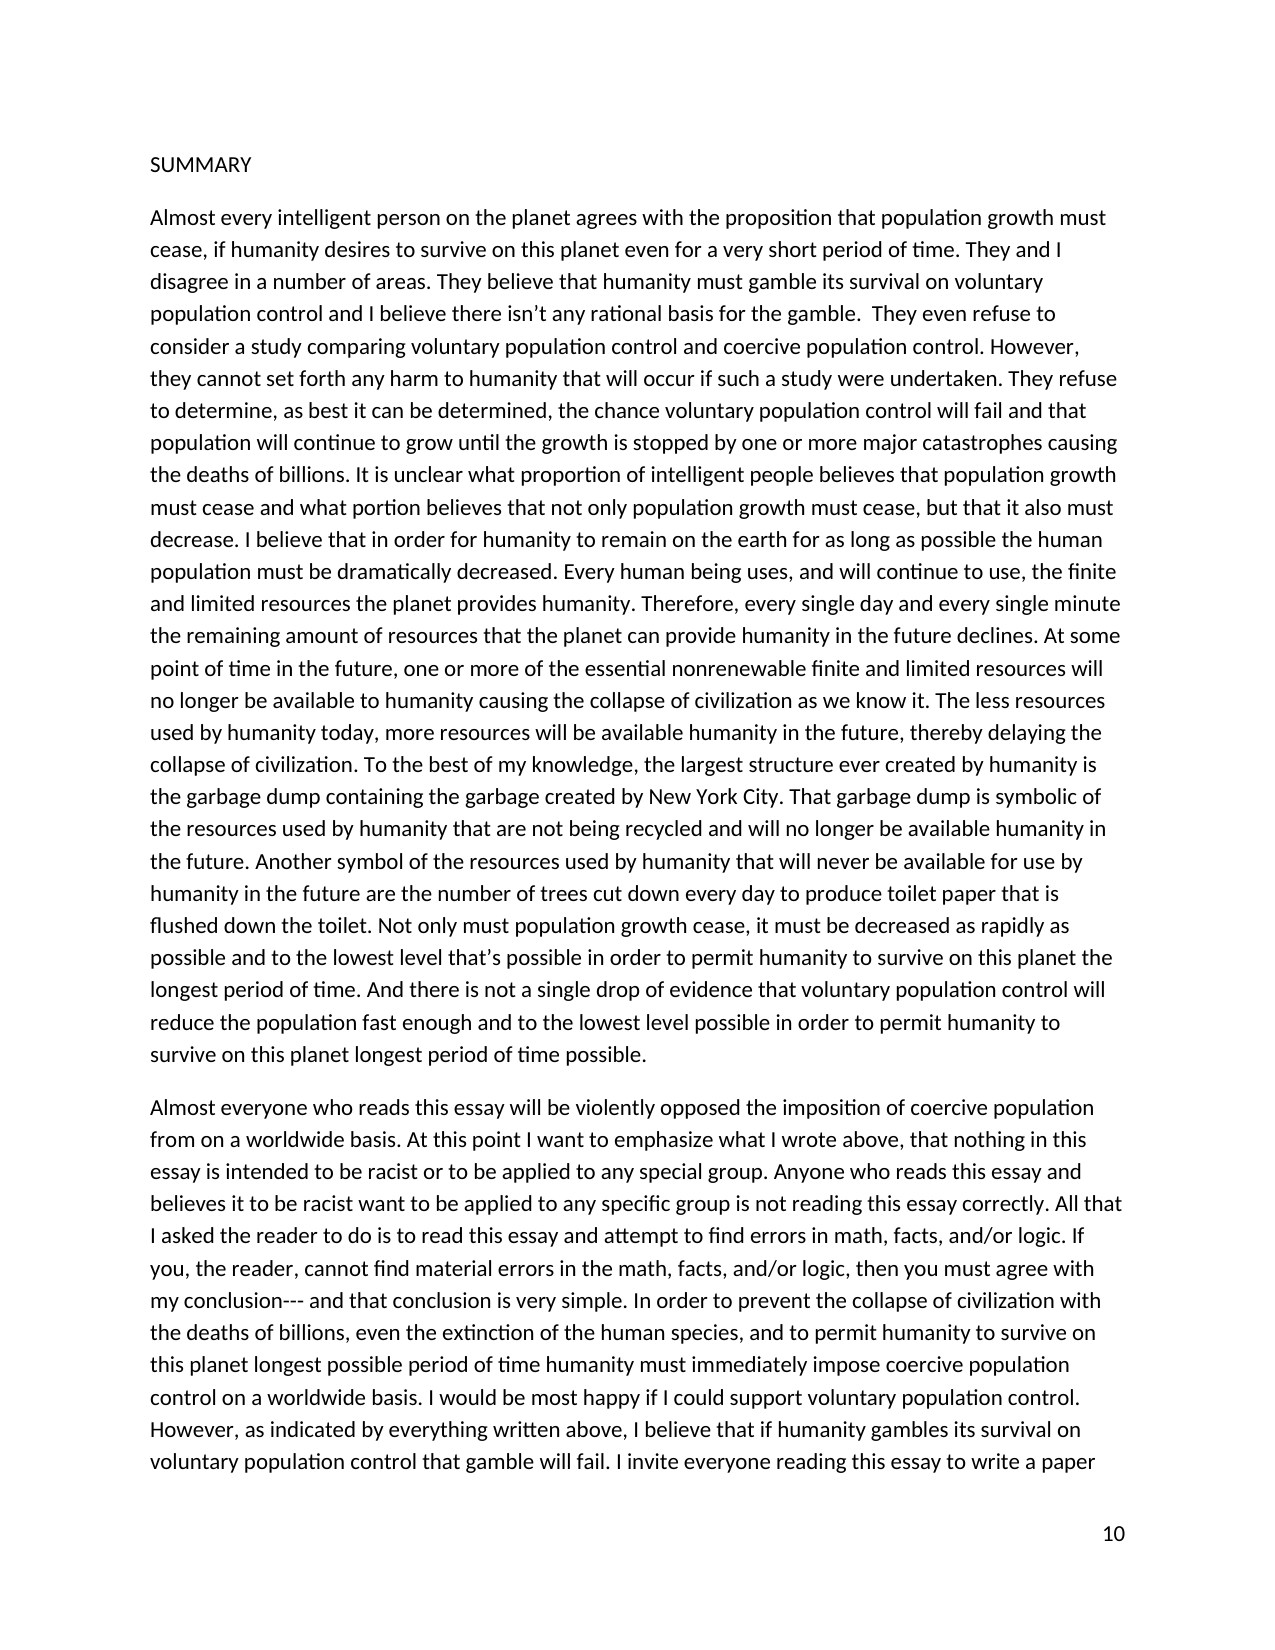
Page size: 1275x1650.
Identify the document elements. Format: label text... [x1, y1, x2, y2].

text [150, 1093, 1125, 1475]
text SUMMARY [150, 150, 1125, 178]
text Almost every intelligent person on the planet agrees with the proposition that population growth must cease, if humanity desires to survive on this planet even for a very short period of time. They and I disagree in a number of areas. They believe that humanity must gamble its survival on voluntary population control and I believe there isn’t any rational basis for the gamble. They even refuse to consider a study comparing voluntary population control and coercive population control. However, they cannot set forth any harm to humanity that will occur if such a study were undertaken. They refuse to determine, as best it can be determined, the chance voluntary population control will fail and that population will continue to grow until the growth is stopped by one or more major catastrophes causing the deaths of billions. It is unclear what proportion of intelligent people believes that population growth must cease and what portion believes that not only population growth must cease, but that it also must decrease. I believe that in order for humanity to remain on the earth for as long as possible the human population must be dramatically decreased. Every human being uses, and will continue to use, the finite and limited resources the planet provides humanity. Therefore, every single day and every single minute the remaining amount of resources that the planet can provide humanity in the future declines. At some point of time in the future, one or more of the essential nonrenewable finite and limited resources will no longer be available to humanity causing the collapse of civilization as we know it. The less resources used by humanity today, more resources will be available humanity in the future, thereby delaying the collapse of civilization. To the best of my knowledge, the largest structure ever created by humanity is the garbage dump containing the garbage created by New York City. That garbage dump is symbolic of the resources used by humanity that are not being recycled and will no longer be available humanity in the future. Another symbol of the resources used by humanity that will never be available for use by humanity in the future are the number of trees cut down every day to produce toilet paper that is flushed down the toilet. Not only must population growth cease, it must be decreased as rapidly as possible and to the lowest level that’s possible in order to permit humanity to survive on this planet the longest period of time. And there is not a single drop of evidence that voluntary population control will reduce the population fast enough and to the lowest level possible in order to permit humanity to survive on this planet longest period of time possible. [150, 203, 1125, 1068]
